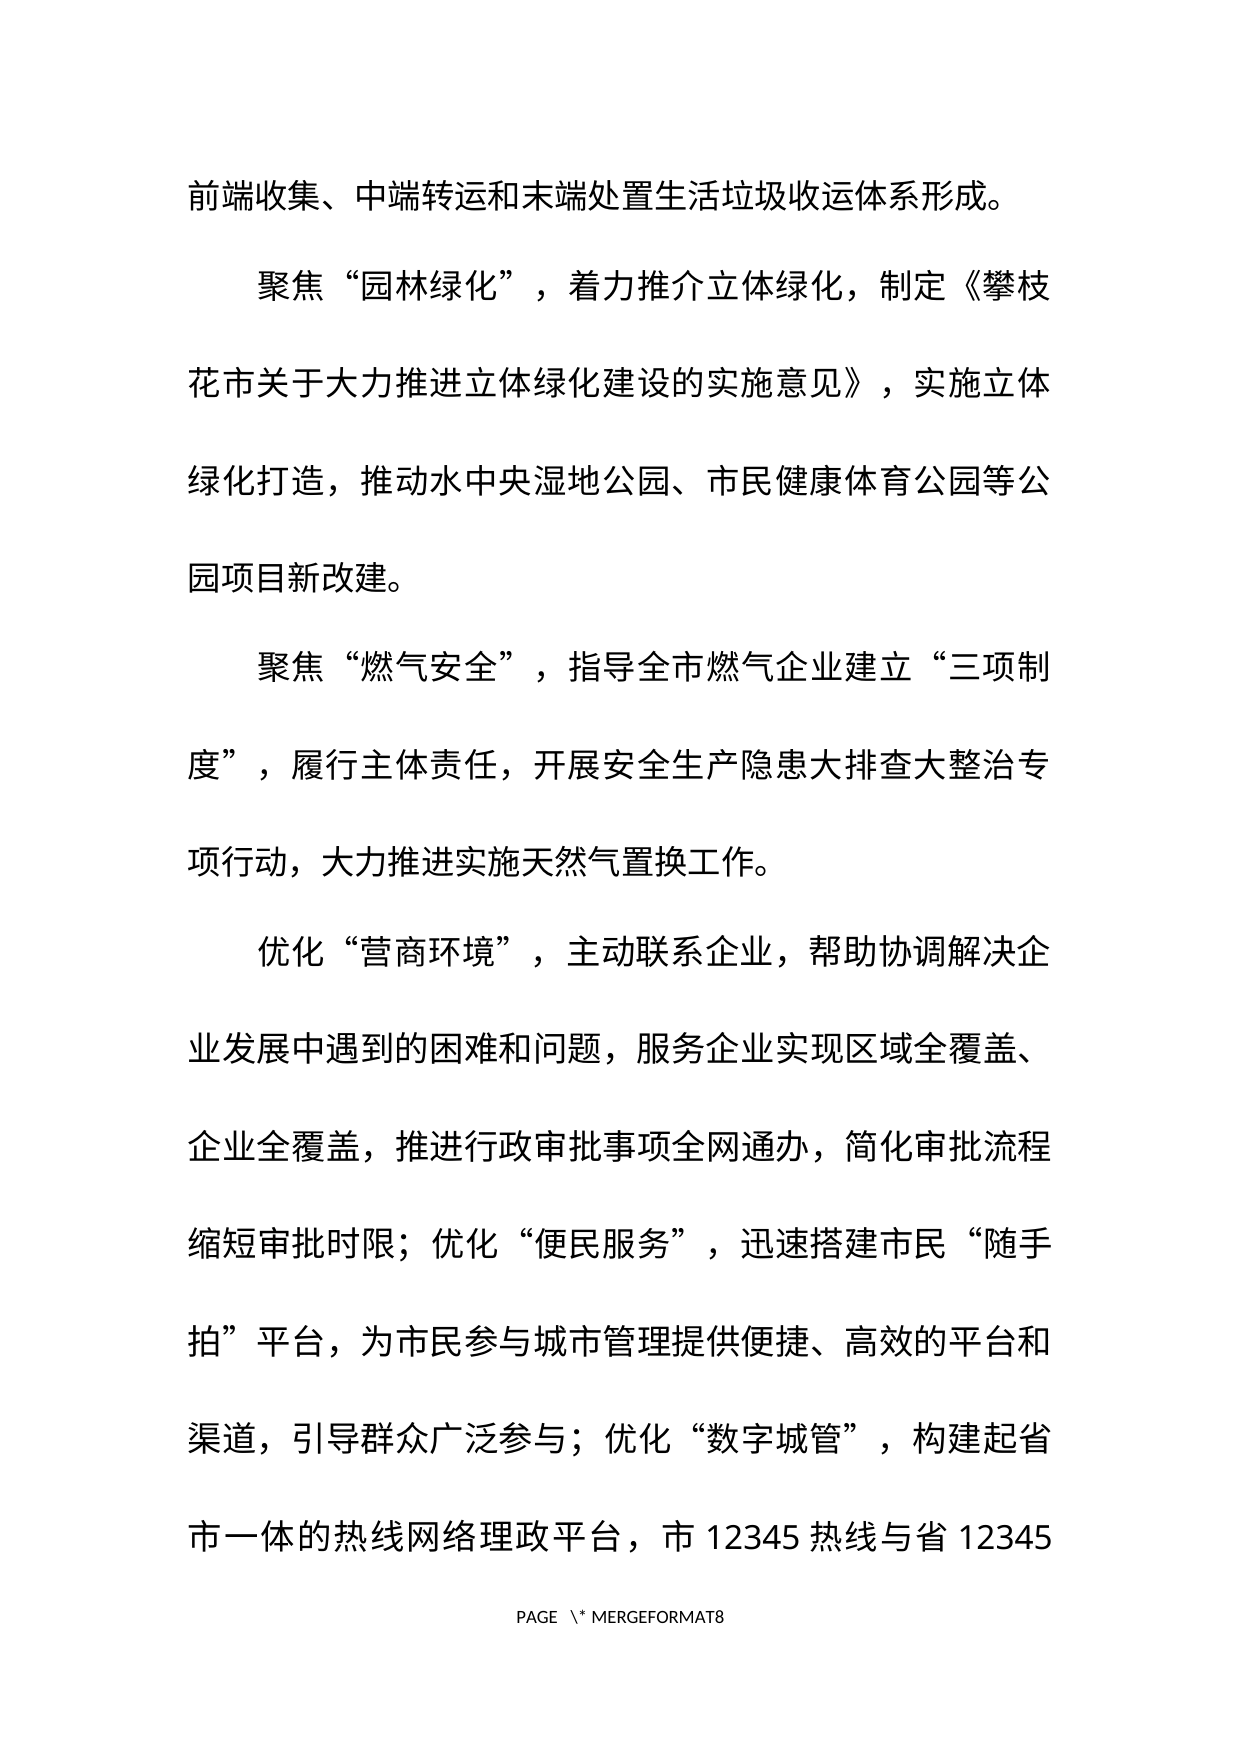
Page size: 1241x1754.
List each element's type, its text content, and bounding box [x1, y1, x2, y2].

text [187, 917, 1053, 1567]
text 聚焦“燃气安全”，指导全市燃气企业建立“三项制度”，履行主体责任，开展安全生产隐患大排查大整治专项行动，大力推进实施天然气置换工作。 [187, 633, 1053, 893]
text 聚焦“园林绿化”，着力推介立体绿化，制定《攀枝花市关于大力推进立体绿化建设的实施意见》，实施立体绿化打造，推动水中央湿地公园、市民健康体育公园等公园项目新改建。 [187, 251, 1053, 608]
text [187, 162, 1053, 227]
